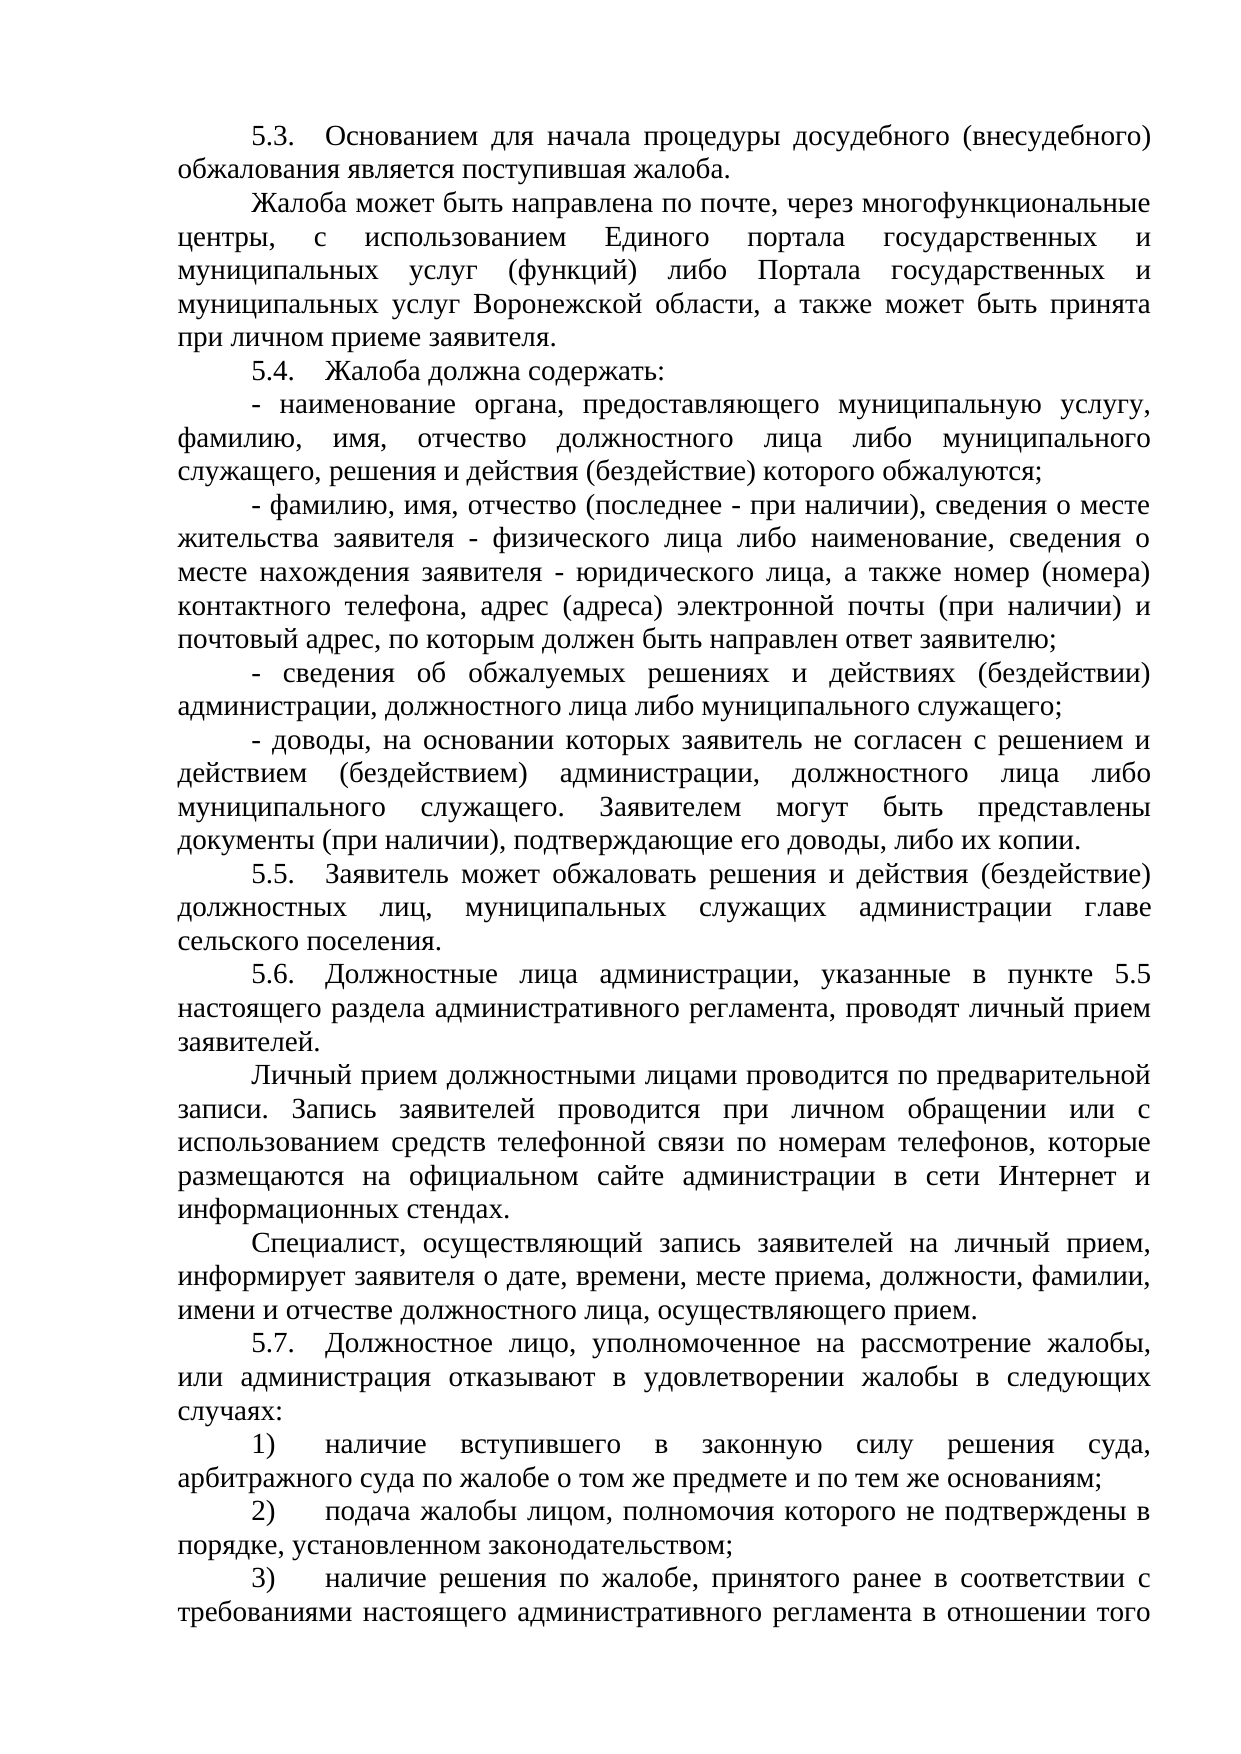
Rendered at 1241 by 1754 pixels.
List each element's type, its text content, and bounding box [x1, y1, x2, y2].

list наличие вступившего в законную силу решения суда, арбитражного суда по жалобе о том же предмете и по тем же основаниям; [177, 1426, 1152, 1493]
text - наименование органа, предоставляющего муниципальную услугу, фамилию, имя, отчество должностного лица либо муниципального служащего, решения и действия (бездействие) которого обжалуются; [177, 386, 1152, 487]
text - фамилию, имя, отчество (последнее - при наличии), сведения о месте жительства заявителя - физического лица либо наименование, сведения о месте нахождения заявителя - юридического лица, а также номер (номера) контактного телефона, адрес (адреса) электронной почты (при наличии) и почтовый адрес, по которым должен быть направлен ответ заявителю; [177, 487, 1152, 655]
list Жалоба должна содержать: [177, 353, 1152, 386]
list Заявитель может обжаловать решения и действия (бездействие) должностных лиц, муниципальных служащих администрации главе сельского поселения. [177, 856, 1152, 957]
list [177, 1560, 1152, 1627]
text Специалист, осуществляющий запись заявителей на личный прием, информирует заявителя о дате, времени, месте приема, должности, фамилии, имени и отчестве должностного лица, осуществляющего прием. [177, 1225, 1152, 1326]
list Должностное лицо, уполномоченное на рассмотрение жалобы, или администрация отказывают в удовлетворении жалобы в следующих случаях: [177, 1326, 1152, 1426]
text Жалоба может быть направлена по почте, через многофункциональные центры, с использованием Единого портала государственных и муниципальных услуг (функций) либо Портала государственных и муниципальных услуг Воронежской области, а также может быть принята при личном приеме заявителя. [177, 185, 1152, 353]
text - сведения об обжалуемых решениях и действиях (бездействии) администрации, должностного лица либо муниципального служащего; [177, 655, 1152, 722]
text - доводы, на основании которых заявитель не согласен с решением и действием (бездействием) администрации, должностного лица либо муниципального служащего. Заявителем могут быть представлены документы (при наличии), подтверждающие его доводы, либо их копии. [177, 722, 1152, 856]
text Личный прием должностными лицами проводится по предварительной записи. Запись заявителей проводится при личном обращении или с использованием средств телефонной связи по номерам телефонов, которые размещаются на официальном сайте администрации в сети Интернет и информационных стендах. [177, 1057, 1152, 1225]
list Основанием для начала процедуры досудебного (внесудебного) обжалования является поступившая жалоба. [177, 118, 1152, 185]
list Должностные лица администрации, указанные в пункте 5.5 настоящего раздела административного регламента, проводят личный прием заявителей. [177, 957, 1152, 1057]
list подача жалобы лицом, полномочия которого не подтверждены в порядке, установленном законодательством; [177, 1493, 1152, 1560]
